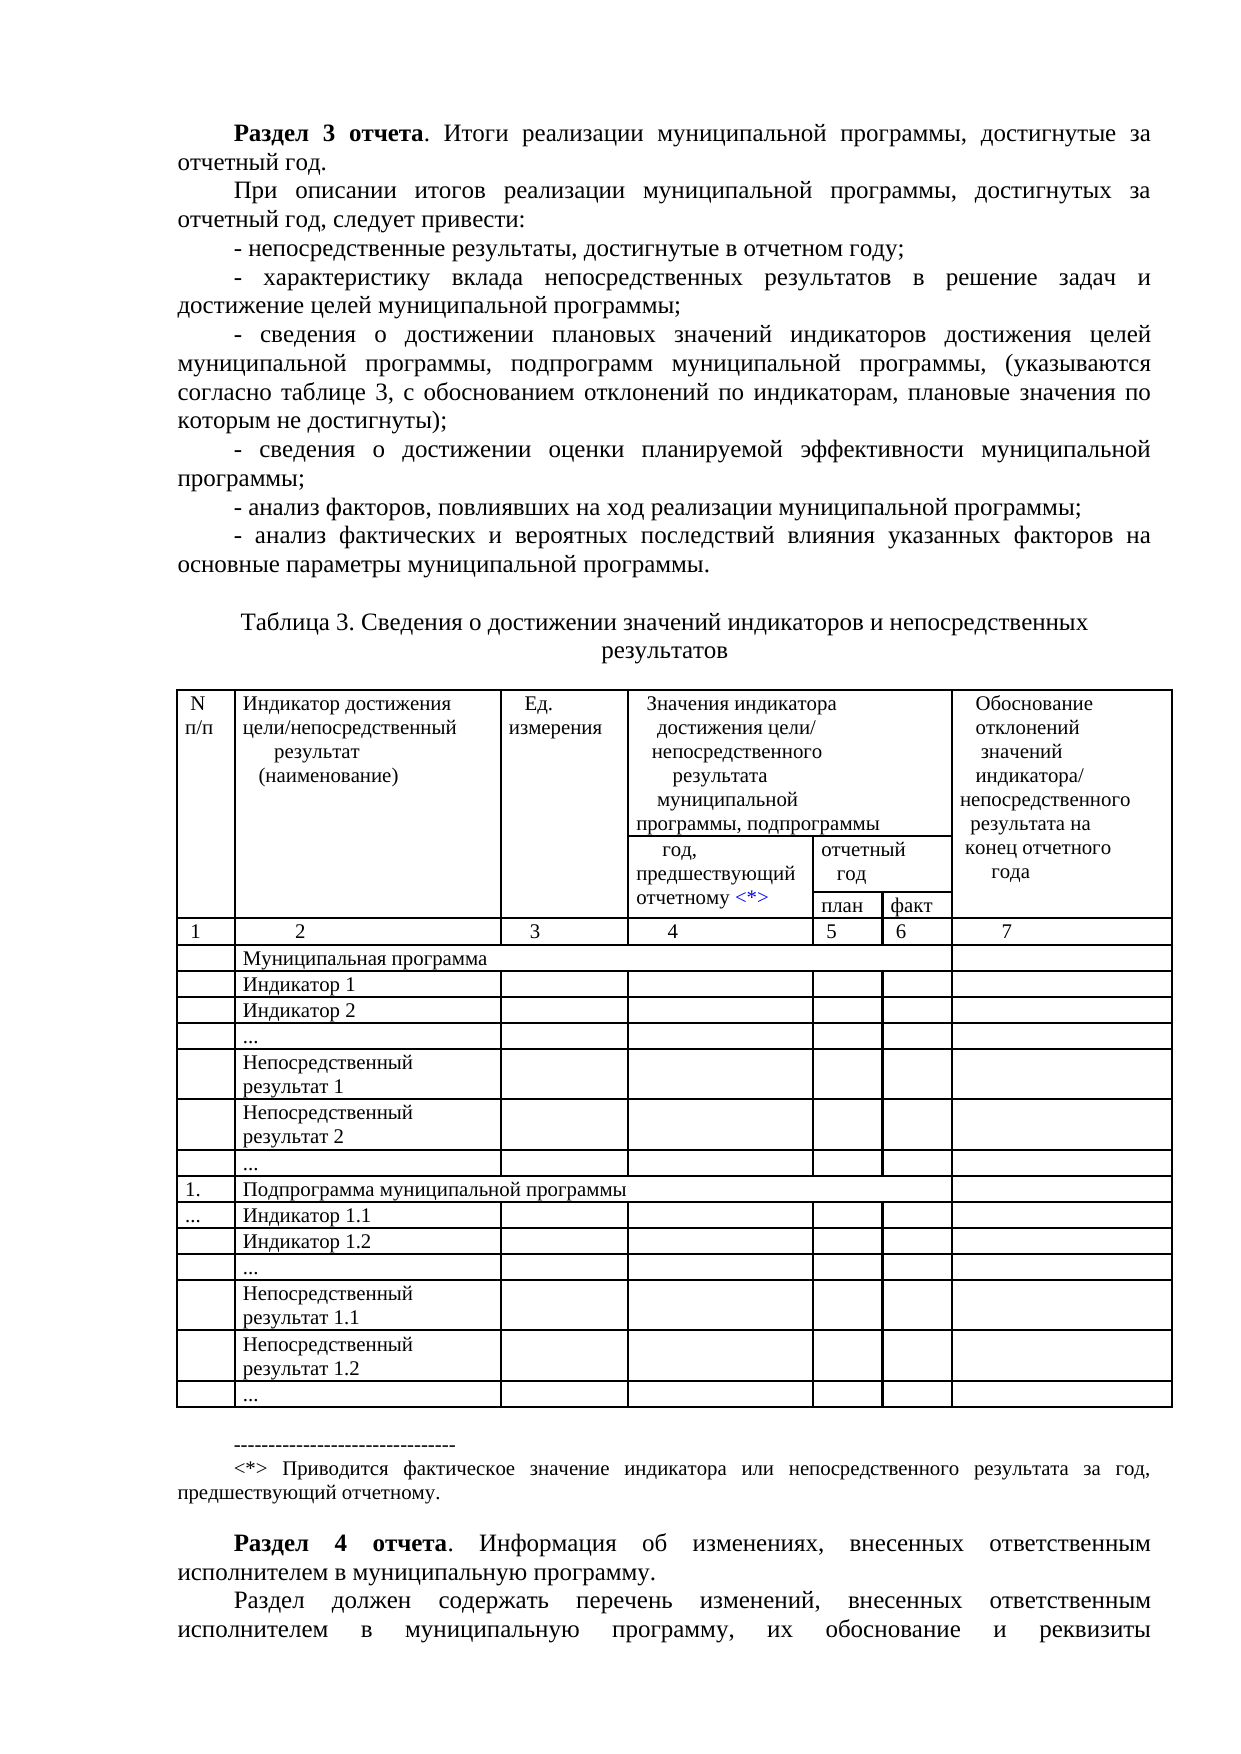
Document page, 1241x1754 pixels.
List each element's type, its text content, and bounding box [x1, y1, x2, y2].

table_cell [953, 1203, 1171, 1227]
table_cell [884, 1281, 951, 1329]
table_cell 6 [884, 919, 951, 943]
table_cell [178, 1331, 234, 1379]
table_cell [502, 1331, 627, 1379]
table_cell Непосредственный результат 1.1 [236, 1281, 500, 1329]
table_cell [178, 972, 234, 996]
table_cell 2 [236, 919, 500, 943]
table_cell [814, 1151, 881, 1174]
table_cell [178, 1281, 234, 1329]
table_cell [629, 1229, 812, 1253]
text - анализ фактических и вероятных последствий влияния указанных факторов на основные параметры муниципальной программы. [177, 521, 1152, 578]
table_cell 1 [178, 919, 234, 943]
table_cell [178, 998, 234, 1022]
table_cell [502, 1382, 627, 1406]
table_cell [953, 1281, 1171, 1329]
table_cell [814, 1203, 881, 1227]
table_cell [814, 972, 881, 996]
table_cell [178, 1229, 234, 1253]
table_cell [953, 1024, 1171, 1048]
table_cell [814, 1229, 881, 1253]
table_cell [814, 998, 881, 1022]
table_cell ... [236, 1024, 500, 1048]
text Раздел 3 отчета. Итоги реализации муниципальной программы, достигнутые за отчетный год. [177, 118, 1152, 176]
table_cell Непосредственный результат 1.2 [236, 1331, 500, 1379]
table_cell [629, 1281, 812, 1329]
table_cell [953, 1331, 1171, 1379]
table_cell [629, 1382, 812, 1406]
table_cell [178, 1382, 234, 1406]
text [177, 1586, 1152, 1643]
table_cell [953, 1255, 1171, 1279]
table_cell [884, 1229, 951, 1253]
table_header Ед. измерения [502, 691, 627, 917]
table_cell [884, 1050, 951, 1098]
table_cell [629, 1050, 812, 1098]
table_header Индикатор достижения цели/непосредственный результат (наименование) [236, 691, 500, 917]
table_cell [629, 1151, 812, 1174]
table_cell [814, 1382, 881, 1406]
table_cell план [814, 893, 881, 917]
table_cell [884, 1203, 951, 1227]
table_cell Муниципальная программа [236, 946, 951, 969]
table_cell [629, 1255, 812, 1279]
table_cell [884, 1151, 951, 1174]
table_cell [884, 998, 951, 1022]
table_cell [502, 1203, 627, 1227]
table_header Значения индикатора достижения цели/ непосредственного результата муниципальной программы, подпрограммы [629, 691, 951, 835]
table_cell факт [884, 893, 951, 917]
table_cell [884, 1024, 951, 1048]
table_cell [502, 1255, 627, 1279]
table_header N п/п [178, 691, 234, 917]
table_cell Индикатор 1 [236, 972, 500, 996]
table_cell [953, 998, 1171, 1022]
table_cell [502, 1151, 627, 1174]
table_cell год, предшествующий отчетному <*> [629, 837, 812, 917]
table_cell [178, 946, 234, 969]
table_cell [629, 1331, 812, 1379]
table_cell Непосредственный результат 2 [236, 1100, 500, 1148]
table_cell [953, 1229, 1171, 1253]
table_cell Индикатор 2 [236, 998, 500, 1022]
table_cell [884, 1255, 951, 1279]
table_cell 3 [502, 919, 627, 943]
text <*> Приводится фактическое значение индикатора или непосредственного результата за год, предшествующий отчетному. [177, 1456, 1152, 1504]
table_cell [814, 1050, 881, 1098]
table_cell [953, 1177, 1171, 1201]
text -------------------------------- [177, 1432, 1152, 1456]
table_cell [502, 1281, 627, 1329]
table_cell [502, 998, 627, 1022]
text - сведения о достижении плановых значений индикаторов достижения целей муниципальной программы, подпрограмм муниципальной программы, (указываются согласно таблице 3, с обоснованием отклонений по индикаторам, плановые значения по которым не достигнуты); [177, 319, 1152, 434]
table_cell [178, 1255, 234, 1279]
table_cell [953, 1100, 1171, 1148]
table_cell [178, 1024, 234, 1048]
table_cell 7 [953, 919, 1171, 943]
table_cell [953, 1382, 1171, 1406]
table_cell ... [236, 1382, 500, 1406]
table_cell Непосредственный результат 1 [236, 1050, 500, 1098]
table_cell отчетный год [814, 837, 951, 891]
table_cell ... [236, 1255, 500, 1279]
table_cell [814, 1331, 881, 1379]
table_cell [502, 1024, 627, 1048]
table_cell [814, 1100, 881, 1148]
text При описании итогов реализации муниципальной программы, достигнутых за отчетный год, следует привести: [177, 176, 1152, 233]
table_cell Подпрограмма муниципальной программы [236, 1177, 951, 1201]
text - характеристику вклада непосредственных результатов в решение задач и достижение целей муниципальной программы; [177, 262, 1152, 319]
text Раздел 4 отчета. Информация об изменениях, внесенных ответственным исполнителем в муниципальную программу. [177, 1528, 1152, 1586]
table_cell 5 [814, 919, 881, 943]
table_cell [502, 1100, 627, 1148]
table_header Обоснование отклонений значений индикатора/ непосредственного результата на конец отчетного года [953, 691, 1171, 917]
table_cell [814, 1024, 881, 1048]
table_cell 1. [178, 1177, 234, 1201]
table_cell [502, 972, 627, 996]
table_cell [953, 946, 1171, 969]
table_cell [814, 1255, 881, 1279]
table_cell [502, 1229, 627, 1253]
table_cell Индикатор 1.1 [236, 1203, 500, 1227]
table_cell [814, 1281, 881, 1329]
table_cell [884, 1331, 951, 1379]
table_cell [629, 998, 812, 1022]
table_cell [178, 1151, 234, 1174]
table_cell [953, 972, 1171, 996]
table_cell [629, 1100, 812, 1148]
table_cell [953, 1151, 1171, 1174]
table_cell [884, 1382, 951, 1406]
text - анализ факторов, повлиявших на ход реализации муниципальной программы; [177, 492, 1152, 521]
table_cell 4 [629, 919, 812, 943]
text - непосредственные результаты, достигнутые в отчетном году; [177, 233, 1152, 262]
table_cell ... [178, 1203, 234, 1227]
table_cell [884, 972, 951, 996]
table_cell [629, 1024, 812, 1048]
table_cell [178, 1050, 234, 1098]
table_cell [953, 1050, 1171, 1098]
table_cell [178, 1100, 234, 1148]
table_cell ... [236, 1151, 500, 1174]
table_cell [629, 1203, 812, 1227]
table_cell [502, 1050, 627, 1098]
text - сведения о достижении оценки планируемой эффективности муниципальной программы; [177, 434, 1152, 492]
text Таблица 3. Сведения о достижении значений индикаторов и непосредственных результатов [177, 607, 1152, 664]
table_cell [629, 972, 812, 996]
table_cell Индикатор 1.2 [236, 1229, 500, 1253]
table_cell [884, 1100, 951, 1148]
